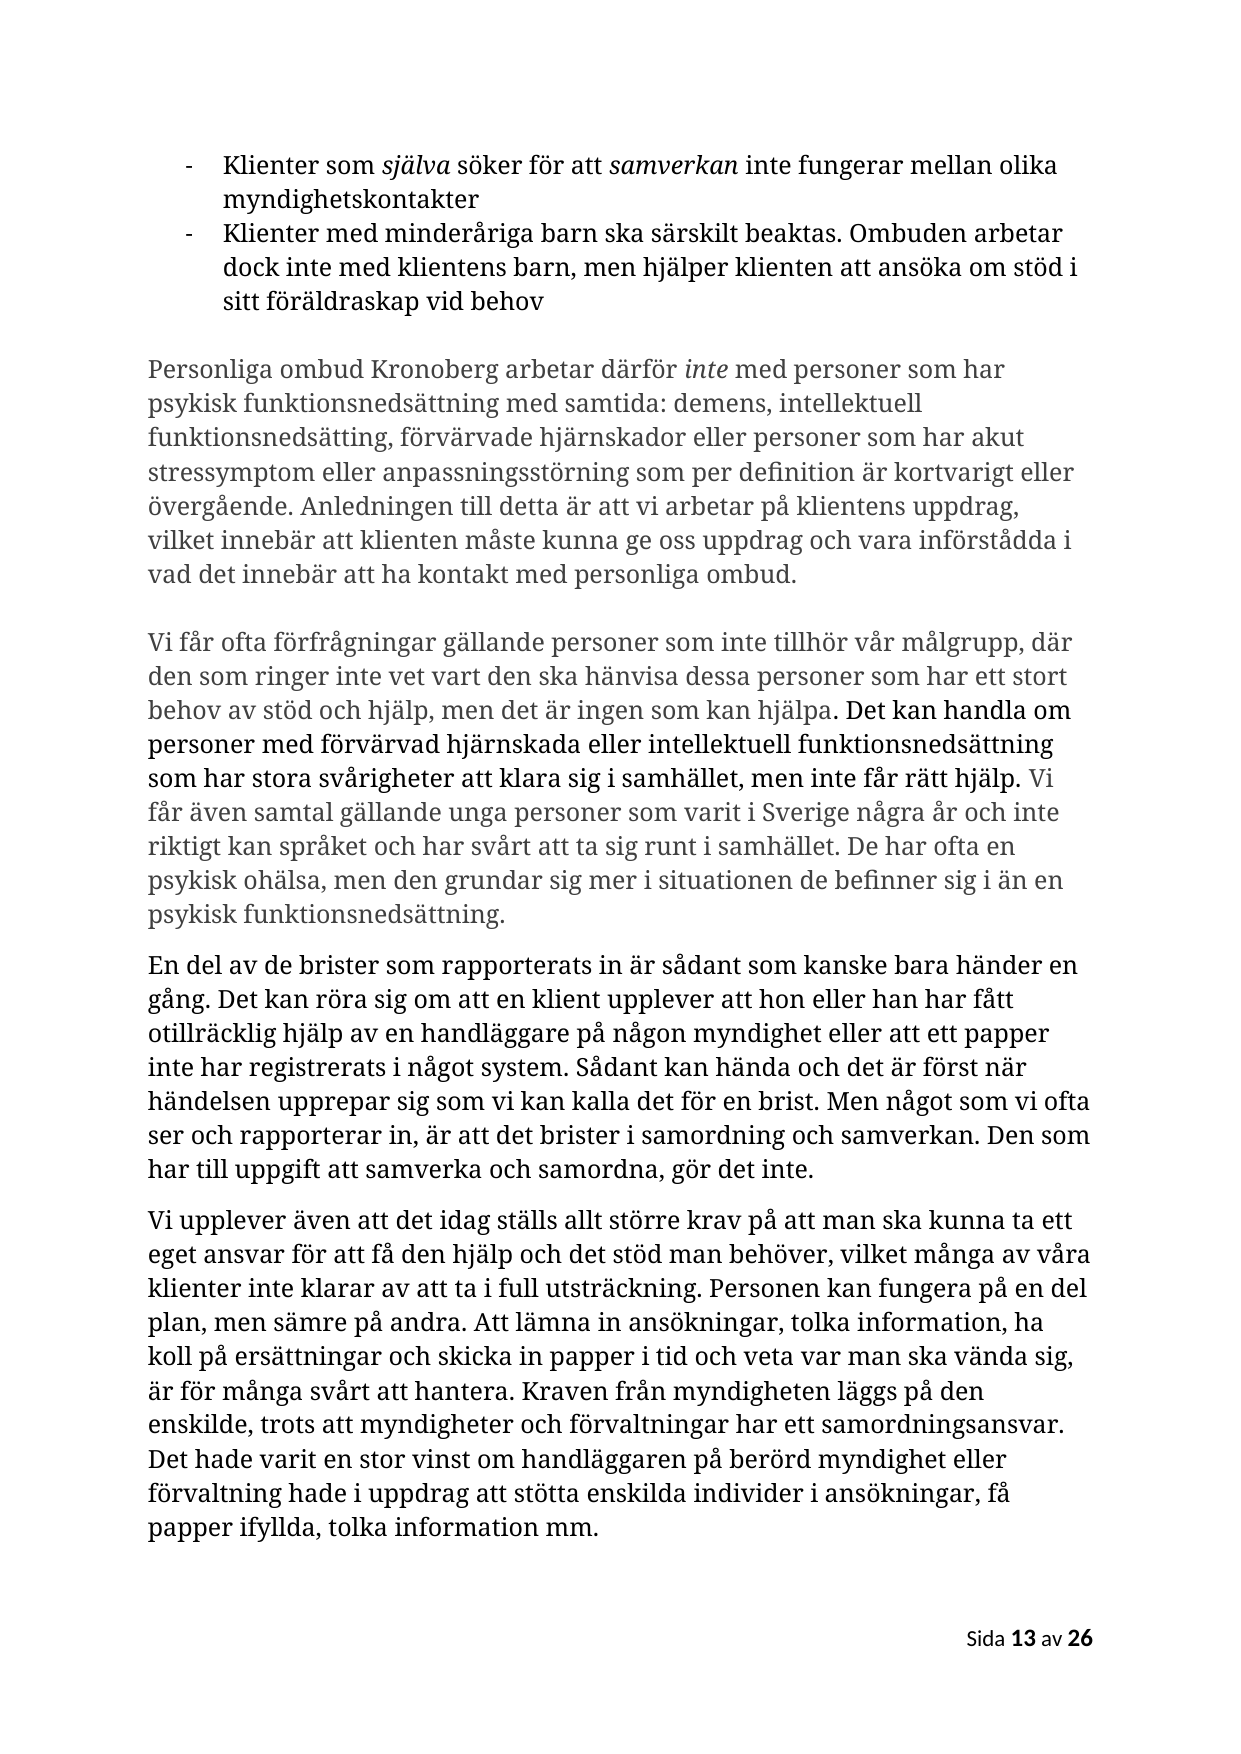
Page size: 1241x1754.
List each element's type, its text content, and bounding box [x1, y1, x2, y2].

text Vi får ofta förfrågningar gällande personer som inte tillhör vår målgrupp, där den som ringer inte vet vart den ska hänvisa dessa personer som har ett stort behov av stöd och hjälp, men det är ingen som kan hjälpa. Det kan handla om personer med förvärvad hjärnskada eller intellektuell funktionsnedsättning som har stora svårigheter att klara sig i samhället, men inte får rätt hjälp. Vi får även samtal gällande unga personer som varit i Sverige några år och inte riktigt kan språket och har svårt att ta sig runt i samhället. De har ofta en psykisk ohälsa, men den grundar sig mer i situationen de befinner sig i än en psykisk funktionsnedsättning. [148, 624, 1093, 931]
text Vi upplever även att det idag ställs allt större krav på att man ska kunna ta ett eget ansvar för att få den hjälp och det stöd man behöver, vilket många av våra klienter inte klarar av att ta i full utsträckning. Personen kan fungera på en del plan, men sämre på andra. Att lämna in ansökningar, tolka information, ha koll på ersättningar och skicka in papper i tid och veta var man ska vända sig, är för många svårt att hantera. Kraven från myndigheten läggs på den enskilde, trots att myndigheter och förvaltningar har ett samordningsansvar. Det hade varit en stor vinst om handläggaren på berörd myndighet eller förvaltning hade i uppdrag att stötta enskilda individer i ansökningar, få papper ifyllda, tolka information mm. [148, 1203, 1093, 1543]
text En del av de brister som rapporterats in är sådant som kanske bara händer en gång. Det kan röra sig om att en klient upplever att hon eller han har fått otillräcklig hjälp av en handläggare på någon myndighet eller att ett papper inte har registrerats i något system. Sådant kan hända och det är först när händelsen upprepar sig som vi kan kalla det för en brist. Men något som vi ofta ser och rapporterar in, är att det brister i samordning och samverkan. Den som har till uppgift att samverka och samordna, gör det inte. [148, 948, 1093, 1186]
text Personliga ombud Kronoberg arbetar därför inte med personer som har psykisk funktionsnedsättning med samtida: demens, intellektuell funktionsnedsätting, förvärvade hjärnskador eller personer som har akut stressymptom eller anpassningsstörning som per definition är kortvarigt eller övergående. Anledningen till detta är att vi arbetar på klientens uppdrag, vilket innebär att klienten måste kunna ge oss uppdrag och vara införstådda i vad det innebär att ha kontakt med personliga ombud. [148, 352, 1093, 590]
list Klienter med minderåriga barn ska särskilt beaktas. Ombuden arbetar dock inte med klientens barn, men hjälper klienten att ansöka om stöd i sitt föräldraskap vid behov [185, 216, 1093, 318]
list Klienter som själva söker för att samverkan inte fungerar mellan olika myndighetskontakter [185, 148, 1093, 216]
